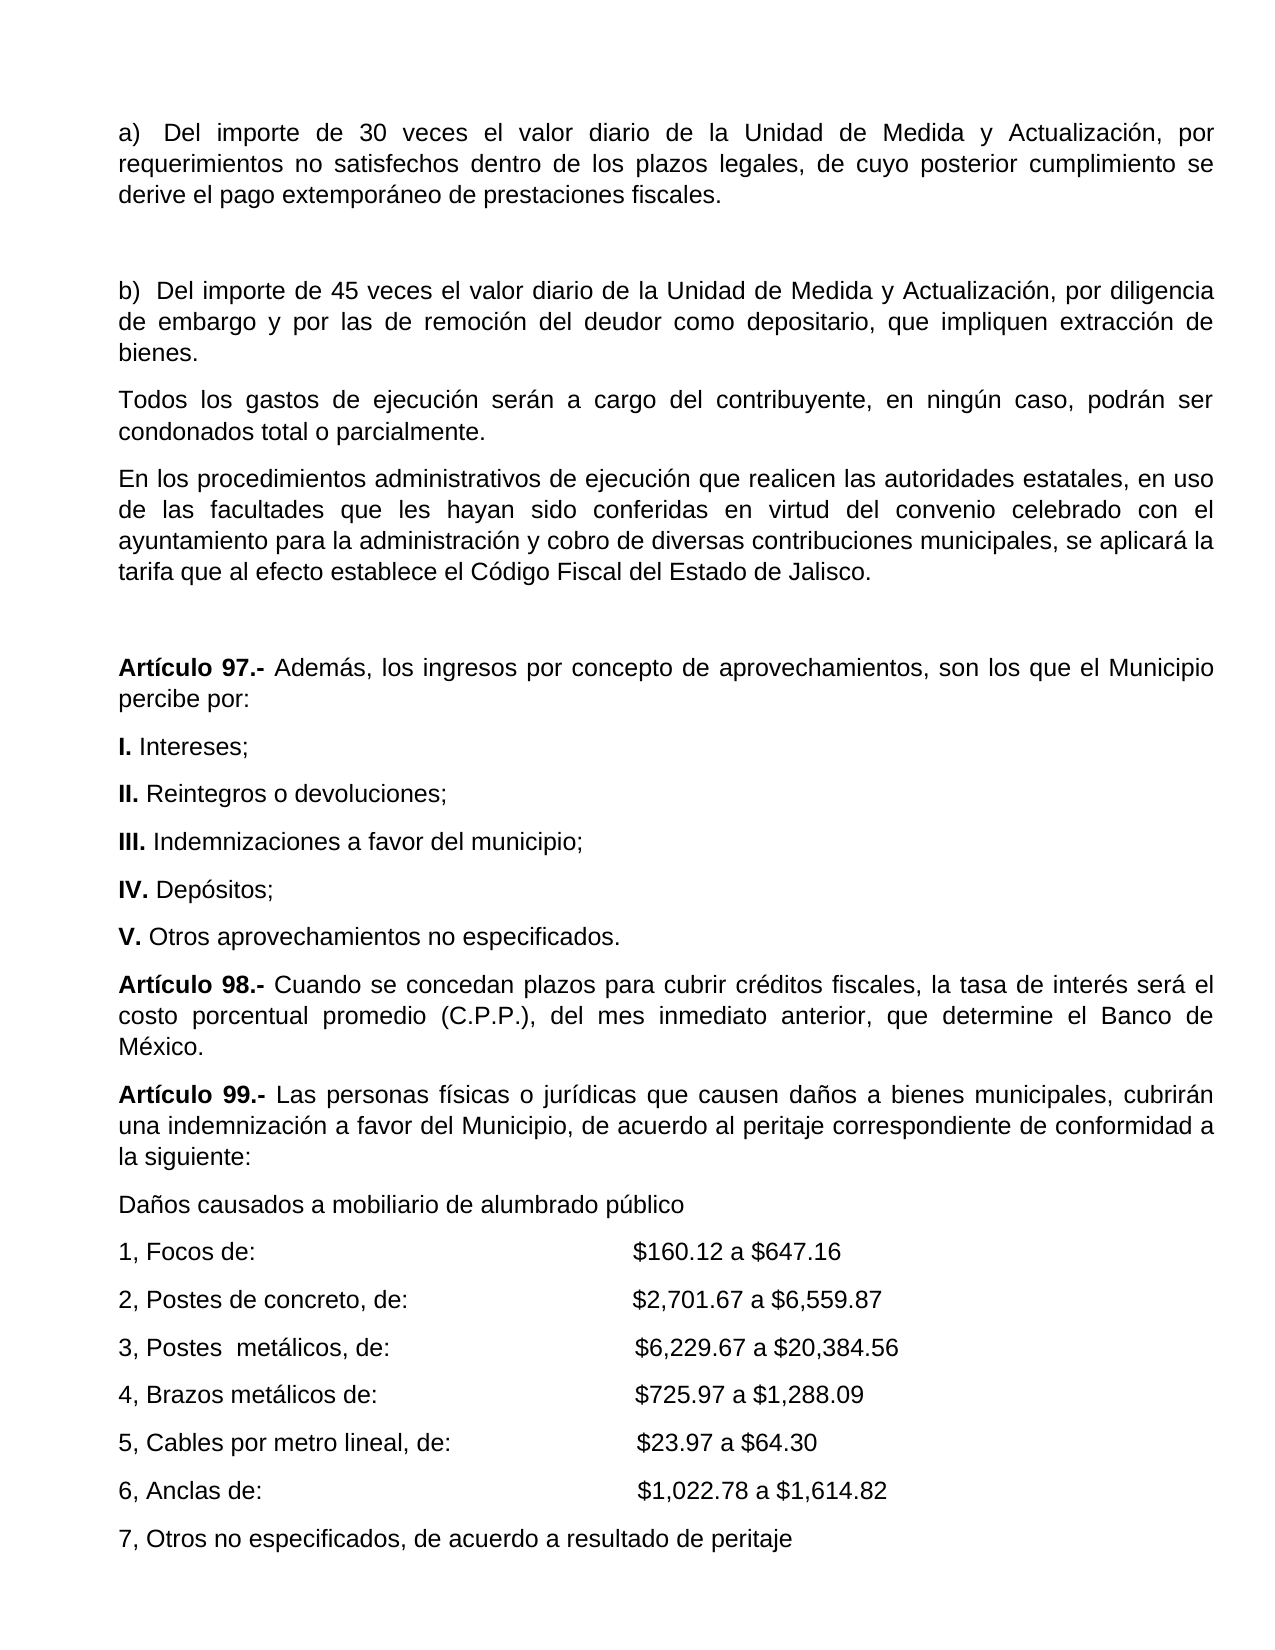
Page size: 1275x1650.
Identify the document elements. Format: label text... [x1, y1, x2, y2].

text Artículo 98.- Cuando se concedan plazos para cubrir créditos fiscales, la tasa de interés será el costo porcentual promedio (C.P.P.), del mes inmediato anterior, que determine el Banco de México. [118, 970, 1216, 1061]
text 6, Anclas de: $1,022.78 a $1,614.82 [118, 1476, 1216, 1504]
text I. Intereses; [118, 731, 1216, 760]
text b) Del importe de 45 veces el valor diario de la Unidad de Medida y Actualización, por diligencia de embargo y por las de remoción del deudor como depositario, que impliquen extracción de bienes. [118, 276, 1216, 366]
text Artículo 97.- Además, los ingresos por concepto de aprovechamientos, son los que el Municipio percibe por: [118, 653, 1216, 712]
text V. Otros aprovechamientos no especificados. [118, 922, 1216, 951]
text 2, Postes de concreto, de: $2,701.67 a $6,559.87 [118, 1285, 1216, 1314]
text 4, Brazos metálicos de: $725.97 a $1,288.09 [118, 1380, 1216, 1409]
text 5, Cables por metro lineal, de: $23.97 a $64.30 [118, 1428, 1216, 1457]
text IV. Depósitos; [118, 874, 1216, 903]
text En los procedimientos administrativos de ejecución que realicen las autoridades estatales, en uso de las facultades que les hayan sido conferidas en virtud del convenio celebrado con el ayuntamiento para la administración y cobro de diversas contribuciones municipales, se aplicará la tarifa que al efecto establece el Código Fiscal del Estado de Jalisco. [118, 464, 1216, 586]
text Daños causados a mobiliario de alumbrado público [118, 1189, 1216, 1218]
text 1, Focos de: $160.12 a $647.16 [118, 1237, 1216, 1266]
text II. Reintegros o devoluciones; [118, 779, 1216, 808]
text a) Del importe de 30 veces el valor diario de la Unidad de Medida y Actualización, por requerimientos no satisfechos dentro de los plazos legales, de cuyo posterior cumplimiento se derive el pago extemporáneo de prestaciones fiscales. [118, 118, 1216, 209]
text III. Indemnizaciones a favor del municipio; [118, 827, 1216, 856]
text 3, Postes metálicos, de: $6,229.67 a $20,384.56 [118, 1333, 1216, 1361]
text Todos los gastos de ejecución serán a cargo del contribuyente, en ningún caso, podrán ser condonados total o parcialmente. [118, 385, 1216, 445]
text 7, Otros no especificados, de acuerdo a resultado de peritaje [118, 1523, 1216, 1552]
text Artículo 99.- Las personas físicas o jurídicas que causen daños a bienes municipales, cubrirán una indemnización a favor del Municipio, de acuerdo al peritaje correspondiente de conformidad a la siguiente: [118, 1080, 1216, 1171]
